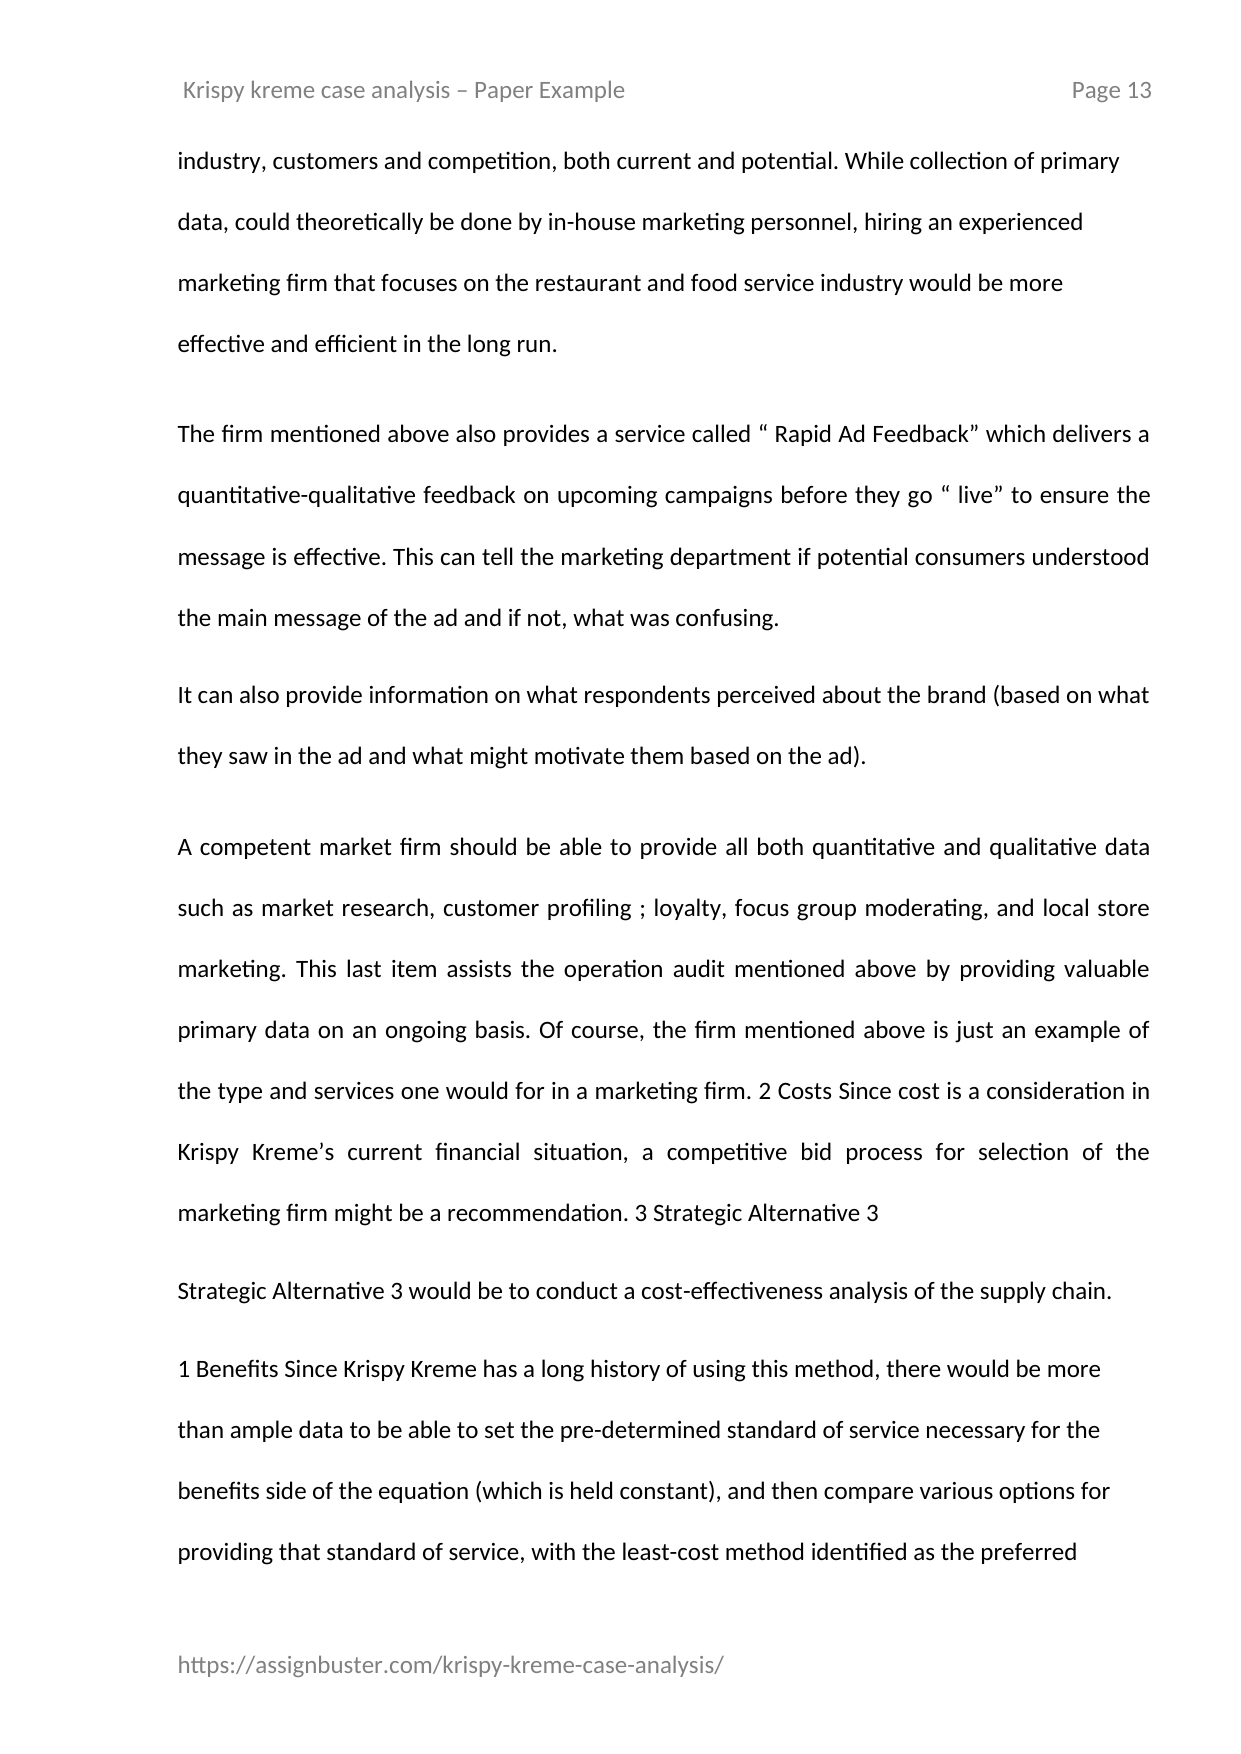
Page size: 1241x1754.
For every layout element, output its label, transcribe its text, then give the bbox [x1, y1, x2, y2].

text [177, 1353, 1152, 1566]
text The firm mentioned above also provides a service called “ Rapid Ad Feedback” which delivers a quantitative-qualitative feedback on upcoming campaigns before they go “ live” to ensure the message is effective. This can tell the marketing department if potential consumers understood the main message of the ad and if not, what was confusing. [177, 419, 1152, 632]
text A competent market firm should be able to provide all both quantitative and qualitative data such as market research, customer profiling ; loyalty, focus group moderating, and local store marketing. This last item assists the operation audit mentioned above by providing valuable primary data on an ongoing basis. Of course, the firm mentioned above is just an example of the type and services one would for in a marketing firm. 2 Costs Since cost is a consideration in Krispy Kreme’s current financial situation, a competitive bid process for selection of the marketing firm might be a recommendation. 3 Strategic Alternative 3 [177, 831, 1152, 1228]
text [177, 145, 1152, 359]
text It can also provide information on what respondents perceived about the brand (based on what they saw in the ad and what might motivate them based on the ad). [177, 679, 1152, 771]
text Strategic Alternative 3 would be to conduct a cost-effectiveness analysis of the supply chain. [177, 1275, 1152, 1306]
